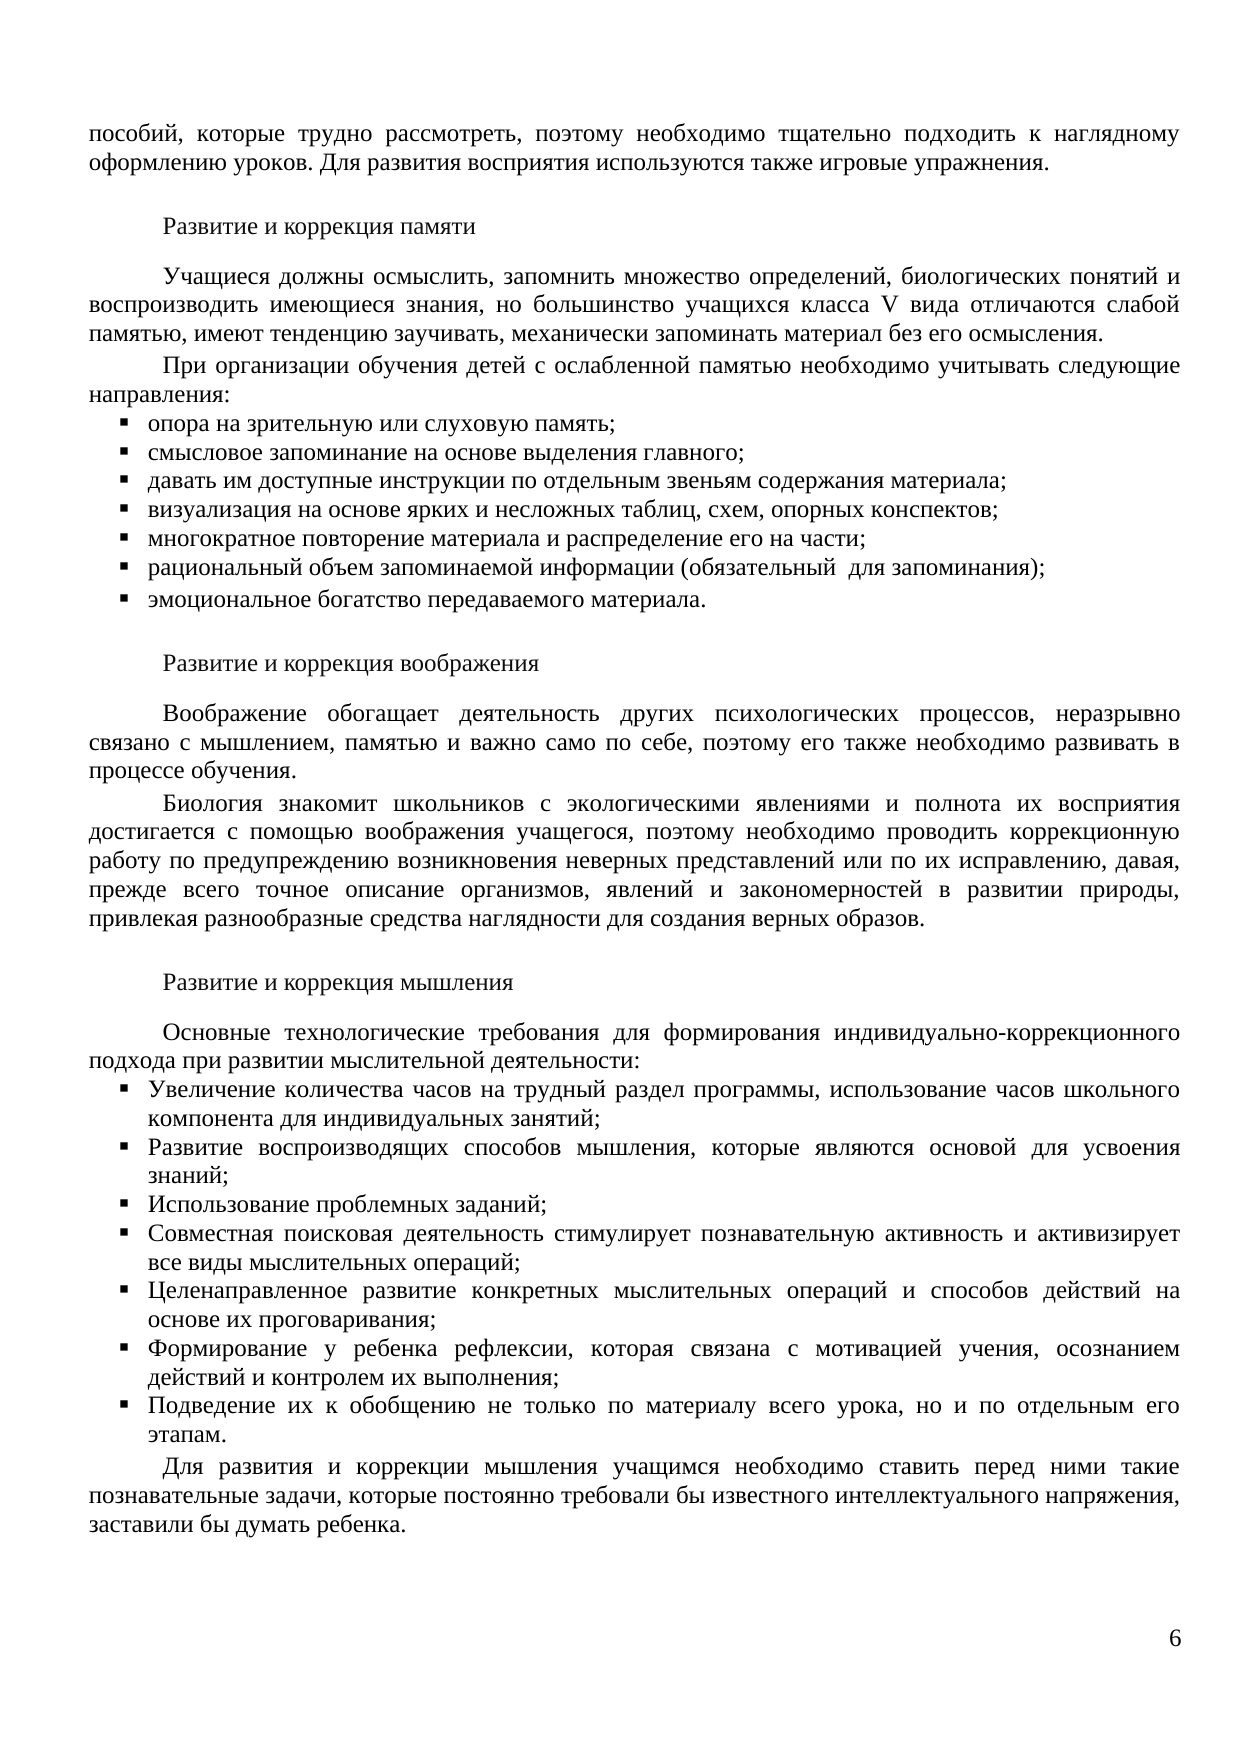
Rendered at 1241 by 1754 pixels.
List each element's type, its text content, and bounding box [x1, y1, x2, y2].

text Развитие и коррекция воображения [88, 648, 1181, 677]
list визуализация на основе ярких и несложных таблиц, схем, опорных конспектов; [118, 494, 1181, 523]
list давать им доступные инструкции по отдельным звеньям содержания материала; [118, 466, 1181, 494]
list Совместная поисковая деятельность стимулирует познавательную активность и активизирует все виды мыслительных операций; [118, 1218, 1181, 1275]
text Воображение обогащает деятельность других психологических процессов, неразрывно связано с мышлением, памятью и важно само по себе, поэтому его также необходимо развивать в процессе обучения. [88, 698, 1181, 784]
list опора на зрительную или слуховую память; [118, 408, 1181, 437]
text Развитие и коррекция мышления [88, 967, 1181, 996]
list многократное повторение материала и распределение его на части; [118, 523, 1181, 552]
list рациональный объем запоминаемой информации (обязательный для запоминания); [118, 552, 1181, 581]
text Биология знакомит школьников с экологическими явлениями и полнота их восприятия достигается с помощью воображения учащегося, поэтому необходимо проводить коррекционную работу по предупреждению возникновения неверных представлений или по их исправлению, давая, прежде всего точное описание организмов, явлений и закономерностей в развитии природы, привлекая разнообразные средства наглядности для создания верных образов. [88, 788, 1181, 931]
list Формирование у ребенка рефлексии, которая связана с мотивацией учения, осознанием действий и контролем их выполнения; [118, 1333, 1181, 1390]
text При организации обучения детей с ослабленной памятью необходимо учитывать следующие направления: [88, 351, 1181, 408]
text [88, 118, 1181, 176]
list Увеличение количества часов на трудный раздел программы, использование часов школьного компонента для индивидуальных занятий; [118, 1074, 1181, 1132]
text Для развития и коррекции мышления учащимся необходимо ставить перед ними такие познавательные задачи, которые постоянно требовали бы известного интеллектуального напряжения, заставили бы думать ребенка. [88, 1451, 1181, 1537]
list Развитие воспроизводящих способов мышления, которые являются основой для усвоения знаний; [118, 1132, 1181, 1189]
text Учащиеся должны осмыслить, запомнить множество определений, биологических понятий и воспроизводить имеющиеся знания, но большинство учащихся класса V вида отличаются слабой памятью, имеют тенденцию заучивать, механически запоминать материал без его осмысления. [88, 261, 1181, 347]
list смысловое запоминание на основе выделения главного; [118, 437, 1181, 466]
text Развитие и коррекция памяти [88, 211, 1181, 240]
list Подведение их к обобщению не только по материалу всего урока, но и по отдельным его этапам. [118, 1390, 1181, 1448]
list эмоциональное богатство передаваемого материала. [118, 584, 1181, 613]
list Использование проблемных заданий; [118, 1189, 1181, 1218]
text Основные технологические требования для формирования индивидуально-коррекционного подхода при развитии мыслительной деятельности: [88, 1017, 1181, 1074]
list Целенаправленное развитие конкретных мыслительных операций и способов действий на основе их проговаривания; [118, 1275, 1181, 1333]
